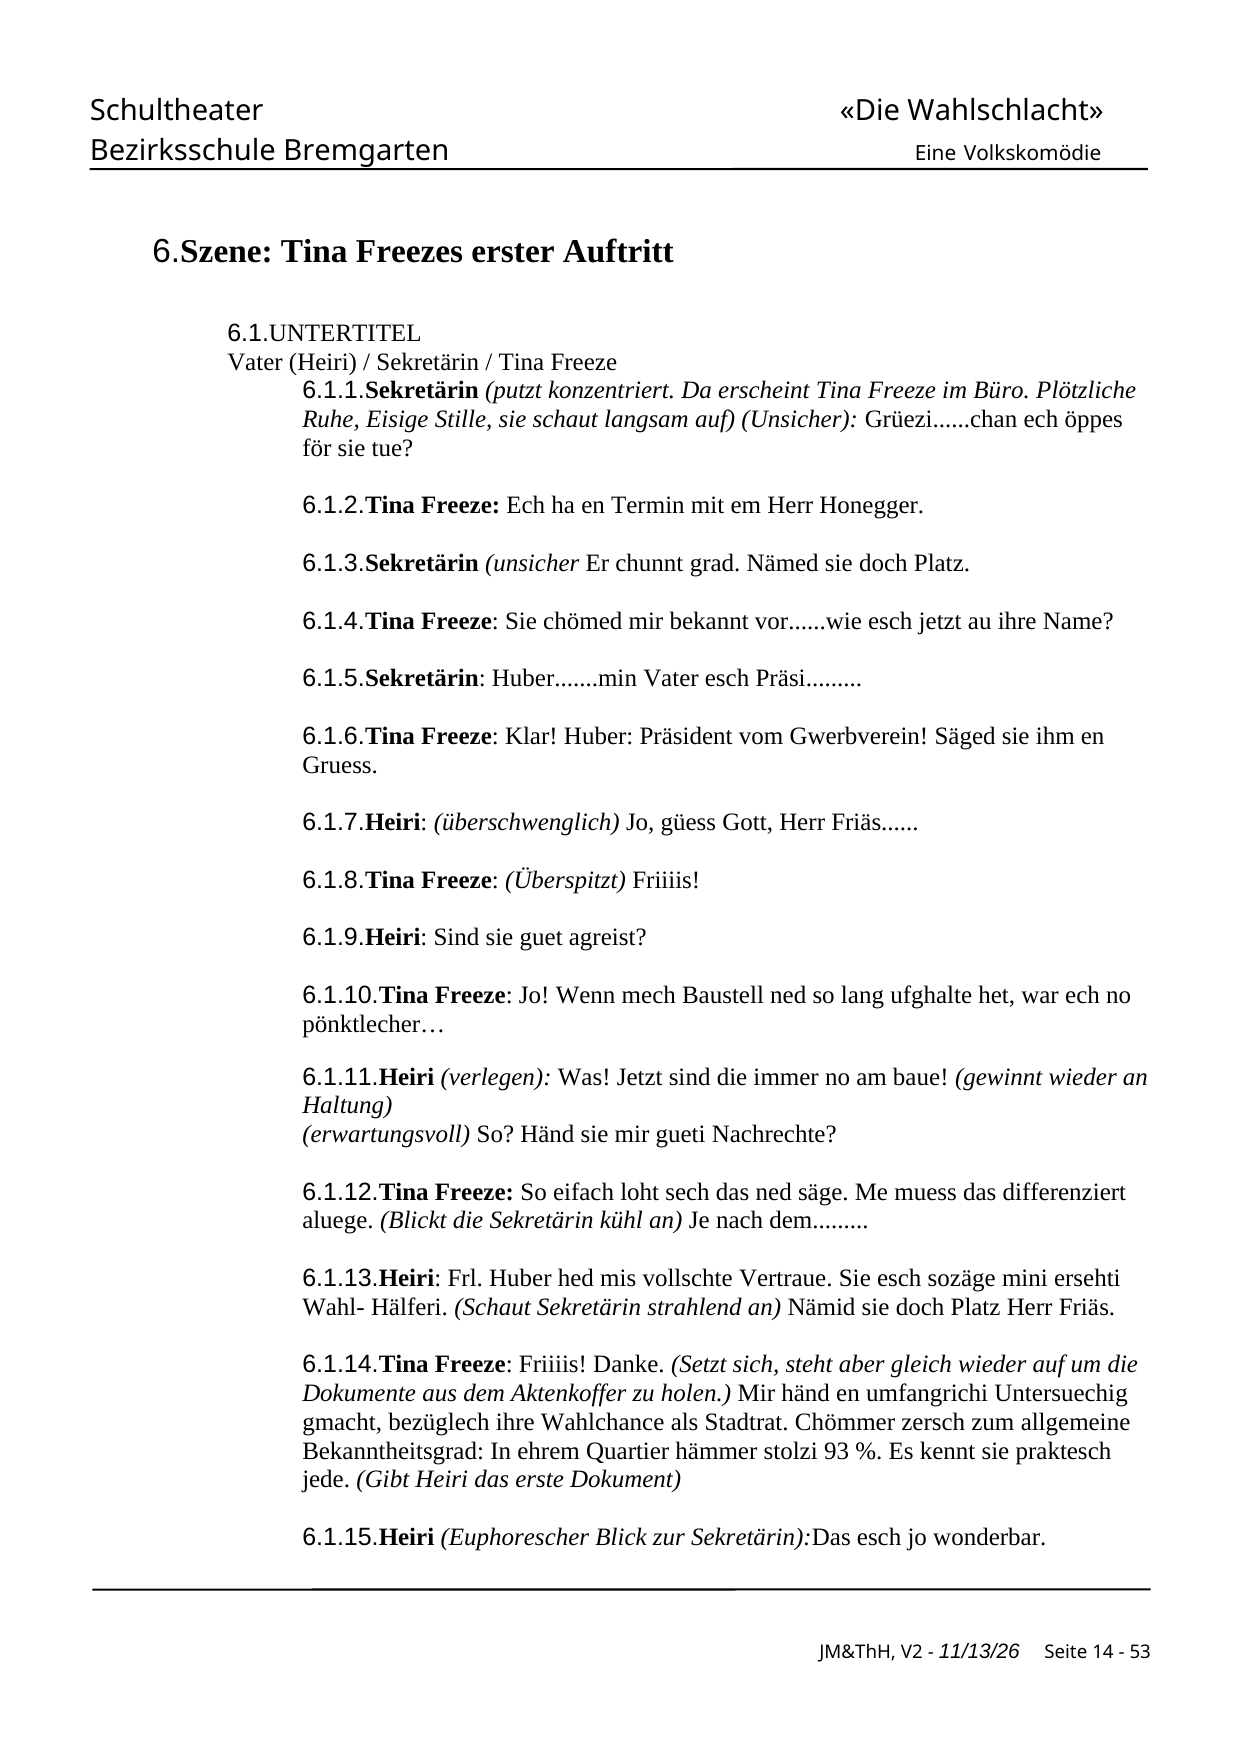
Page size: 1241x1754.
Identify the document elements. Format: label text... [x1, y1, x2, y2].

list Heiri: Frl. Huber hed mis vollschte Vertraue. Sie esch sozäge mini ersehti Wahl- Hälferi. (Schaut Sekretärin strahlend an) Nämid sie doch Platz Herr Friäs. [302, 1263, 1151, 1321]
list Tina Freeze: Ech ha en Termin mit em Herr Honegger. [302, 490, 1151, 519]
list Szene: Tina Freezes erster Auftritt [152, 231, 1151, 270]
list Sekretärin (unsicher Er chunnt grad. Nämed sie doch Platz. [302, 548, 1151, 577]
list Tina Freeze: Sie chömed mir bekannt vor......wie esch jetzt au ihre Name? [302, 606, 1151, 634]
list Tina Freeze: Klar! Huber: Präsident vom Gwerbverein! Säged sie ihm en Gruess. [302, 721, 1151, 778]
list Tina Freeze: Friiiis! Danke. (Setzt sich, steht aber gleich wieder auf um die Dokumente aus dem Aktenkoffer zu holen.) Mir händ en umfangrichi Untersuechig gmacht, bezüglech ihre Wahlchance als Stadtrat. Chömmer zersch zum allgemeine Bekanntheitsgrad: In ehrem Quartier hämmer stolzi 93 %. Es kennt sie praktesch jede. (Gibt Heiri das erste Dokument) [302, 1349, 1151, 1493]
list Tina Freeze: Jo! Wenn mech Baustell ned so lang ufghalte het, war ech no pönktlecher… [302, 980, 1151, 1062]
list Heiri: (überschwenglich) Jo, güess Gott, Herr Friäs...... [302, 807, 1151, 836]
list Heiri (Euphorescher Blick zur Sekretärin):Das esch jo wonderbar. [302, 1522, 1151, 1551]
list Heiri: Sind sie guet agreist? [302, 922, 1151, 951]
list Heiri (verlegen): Was! Jetzt sind die immer no am baue! (gewinnt wieder an Haltung) (erwartungsvoll) So? Händ sie mir gueti Nachrechte? [302, 1062, 1151, 1148]
list Tina Freeze: (Überspitzt) Friiiis! [302, 865, 1151, 894]
list Sekretärin: Huber.......min Vater esch Präsi......... [302, 663, 1151, 692]
list Tina Freeze: So eifach loht sech das ned säge. Me muess das differenziert aluege. (Blickt die Sekretärin kühl an) Je nach dem......... [302, 1177, 1151, 1234]
list Sekretärin (putzt konzentriert. Da erscheint Tina Freeze im Büro. Plötzliche Ruhe, Eisige Stille, sie schaut langsam auf) (Unsicher): Grüezi......chan ech öppes för sie tue? [302, 375, 1151, 462]
list UNTERTITEL Vater (Heiri) / Sekretärin / Tina Freeze [227, 318, 1151, 375]
